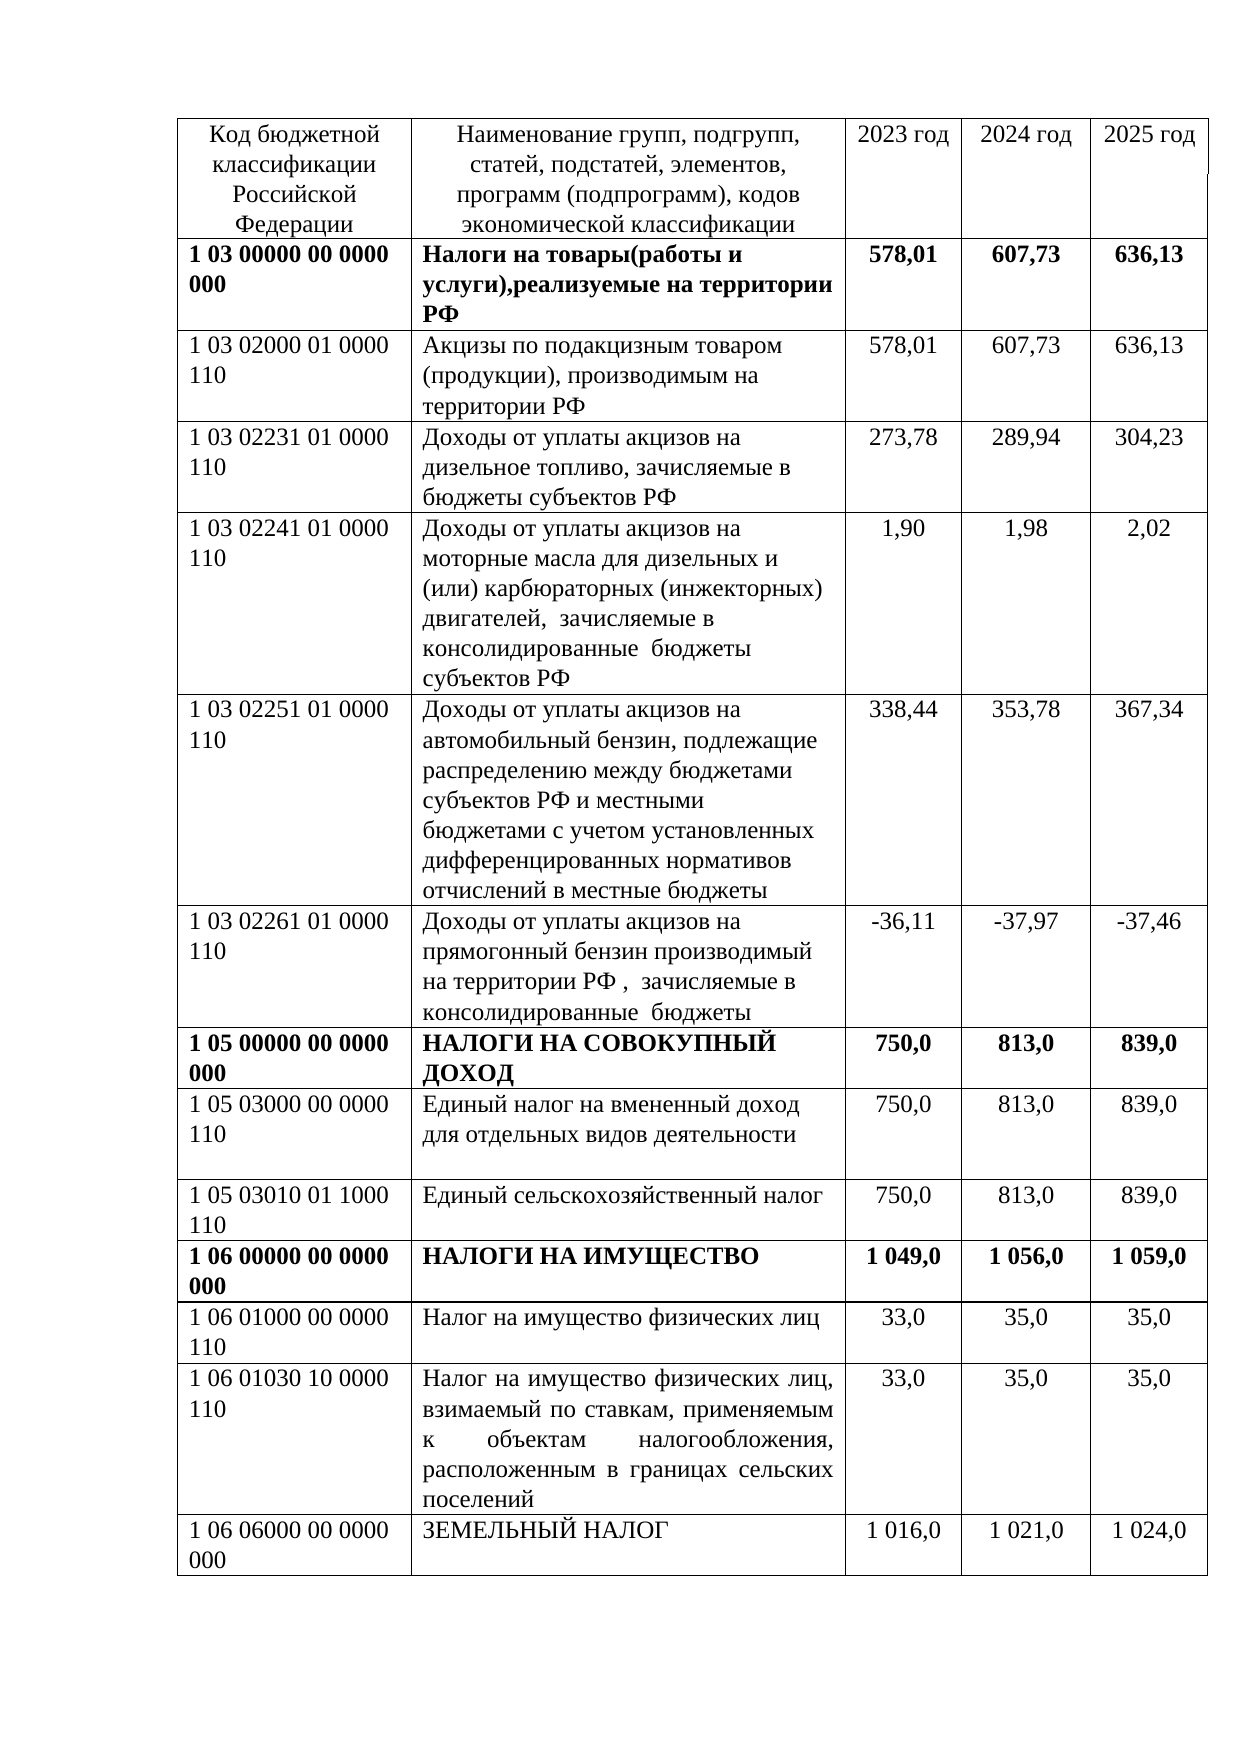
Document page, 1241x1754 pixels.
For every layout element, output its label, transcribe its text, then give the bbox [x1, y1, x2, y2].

table_cell 813,0 [962, 1180, 1090, 1240]
table_cell 1 03 02000 01 0000 110 [178, 331, 411, 421]
table_cell 1 05 03010 01 1000 110 [178, 1180, 411, 1240]
table_header 2024 год [962, 119, 1090, 238]
table_cell 750,0 [846, 1028, 961, 1088]
table_cell 33,0 [846, 1364, 961, 1514]
table_cell Доходы от уплаты акцизов на прямогонный бензин производимый на территории РФ , зачисляемые в консолидированные бюджеты [412, 906, 845, 1027]
table_cell 1 06 06000 00 0000 000 [178, 1515, 411, 1575]
table_header Наименование групп, подгрупп, статей, подстатей, элементов, программ (подпрограмм), кодов экономической классификации доходов [412, 119, 845, 238]
table_cell 289,94 [962, 422, 1090, 512]
table_cell Единый сельскохозяйственный налог [412, 1180, 845, 1240]
table_cell -36,11 [846, 906, 961, 1027]
table_cell 2,02 [1091, 513, 1207, 693]
table_cell 35,0 [1091, 1303, 1207, 1362]
table_cell 33,0 [846, 1303, 961, 1362]
table_cell 35,0 [962, 1303, 1090, 1362]
table_cell 1 03 00000 00 0000 000 [178, 239, 411, 329]
table_cell 1 03 02251 01 0000 110 [178, 695, 411, 905]
table_cell 636,13 [1091, 239, 1207, 329]
table_cell 578,01 [846, 239, 961, 329]
table_cell Налоги на товары(работы и услуги),реализуемые на территории РФ [412, 239, 845, 329]
table_cell 1,90 [846, 513, 961, 693]
table_cell 1 06 00000 00 0000 000 [178, 1241, 411, 1301]
table_cell НАЛОГИ НА СОВОКУПНЫЙ ДОХОД [412, 1028, 845, 1088]
table_cell 750,0 [846, 1180, 961, 1240]
table_cell 1 016,0 [846, 1515, 961, 1575]
table_cell 839,0 [1091, 1180, 1207, 1240]
table_cell 813,0 [962, 1089, 1090, 1179]
table_cell 1 05 00000 00 0000 000 [178, 1028, 411, 1088]
table_cell [1091, 174, 1207, 238]
table_cell 35,0 [1091, 1364, 1207, 1514]
table_cell 367,34 [1091, 695, 1207, 905]
table_cell 839,0 [1091, 1028, 1207, 1088]
table_cell 636,13 [1091, 331, 1207, 421]
table_cell 304,23 [1091, 422, 1207, 512]
table_cell 338,44 [846, 695, 961, 905]
table_header 2023 год [846, 119, 961, 238]
table_cell 1 021,0 [962, 1515, 1090, 1575]
table_cell 1 03 02241 01 0000 110 [178, 513, 411, 693]
table_cell 607,73 [962, 239, 1090, 329]
table_cell 1,98 [962, 513, 1090, 693]
table_cell 1 024,0 [1091, 1515, 1207, 1575]
table_cell 1 06 01030 10 0000 110 [178, 1364, 411, 1514]
table_cell Акцизы по подакцизным товаром (продукции), производимым на территории РФ [412, 331, 845, 421]
table_header Код бюджетной классификации Российской Федерации [178, 119, 411, 238]
table_cell 353,78 [962, 695, 1090, 905]
table_cell 1 05 03000 00 0000 110 [178, 1089, 411, 1179]
table_cell Доходы от уплаты акцизов на автомобильный бензин, подлежащие распределению между бюджетами субъектов РФ и местными бюджетами с учетом установленных дифференцированных нормативов отчислений в местные бюджеты [412, 695, 845, 905]
table_cell Единый налог на вмененный доход для отдельных видов деятельности [412, 1089, 845, 1179]
table_cell 813,0 [962, 1028, 1090, 1088]
table_cell 607,73 [962, 331, 1090, 421]
table_cell 578,01 [846, 331, 961, 421]
table_cell 35,0 [962, 1364, 1090, 1514]
table_cell 1 06 01000 00 0000 110 [178, 1303, 411, 1362]
table_cell 273,78 [846, 422, 961, 512]
table_cell 839,0 [1091, 1089, 1207, 1179]
table_cell ЗЕМЕЛЬНЫЙ НАЛОГ [412, 1515, 845, 1575]
table_cell 1 03 02231 01 0000 110 [178, 422, 411, 512]
table_cell Налог на имущество физических лиц, взимаемый по ставкам, применяемым к объектам налогообложения, расположенным в границах сельских поселений [412, 1364, 845, 1514]
table_cell 1 059,0 [1091, 1241, 1207, 1301]
table_cell -37,97 [962, 906, 1090, 1027]
table_cell -37,46 [1091, 906, 1207, 1027]
table_cell 750,0 [846, 1089, 961, 1179]
table_header 2025 год [1091, 119, 1208, 174]
table_cell НАЛОГИ НА ИМУЩЕСТВО [412, 1241, 845, 1301]
table_cell Доходы от уплаты акцизов на дизельное топливо, зачисляемые в бюджеты субъектов РФ [412, 422, 845, 512]
table_cell Налог на имущество физических лиц [412, 1303, 845, 1362]
table_cell 1 03 02261 01 0000 110 [178, 906, 411, 1027]
table_cell 1 056,0 [962, 1241, 1090, 1301]
table_cell 1 049,0 [846, 1241, 961, 1301]
table_cell Доходы от уплаты акцизов на моторные масла для дизельных и (или) карбюраторных (инжекторных) двигателей, зачисляемые в консолидированные бюджеты субъектов РФ [412, 513, 845, 693]
